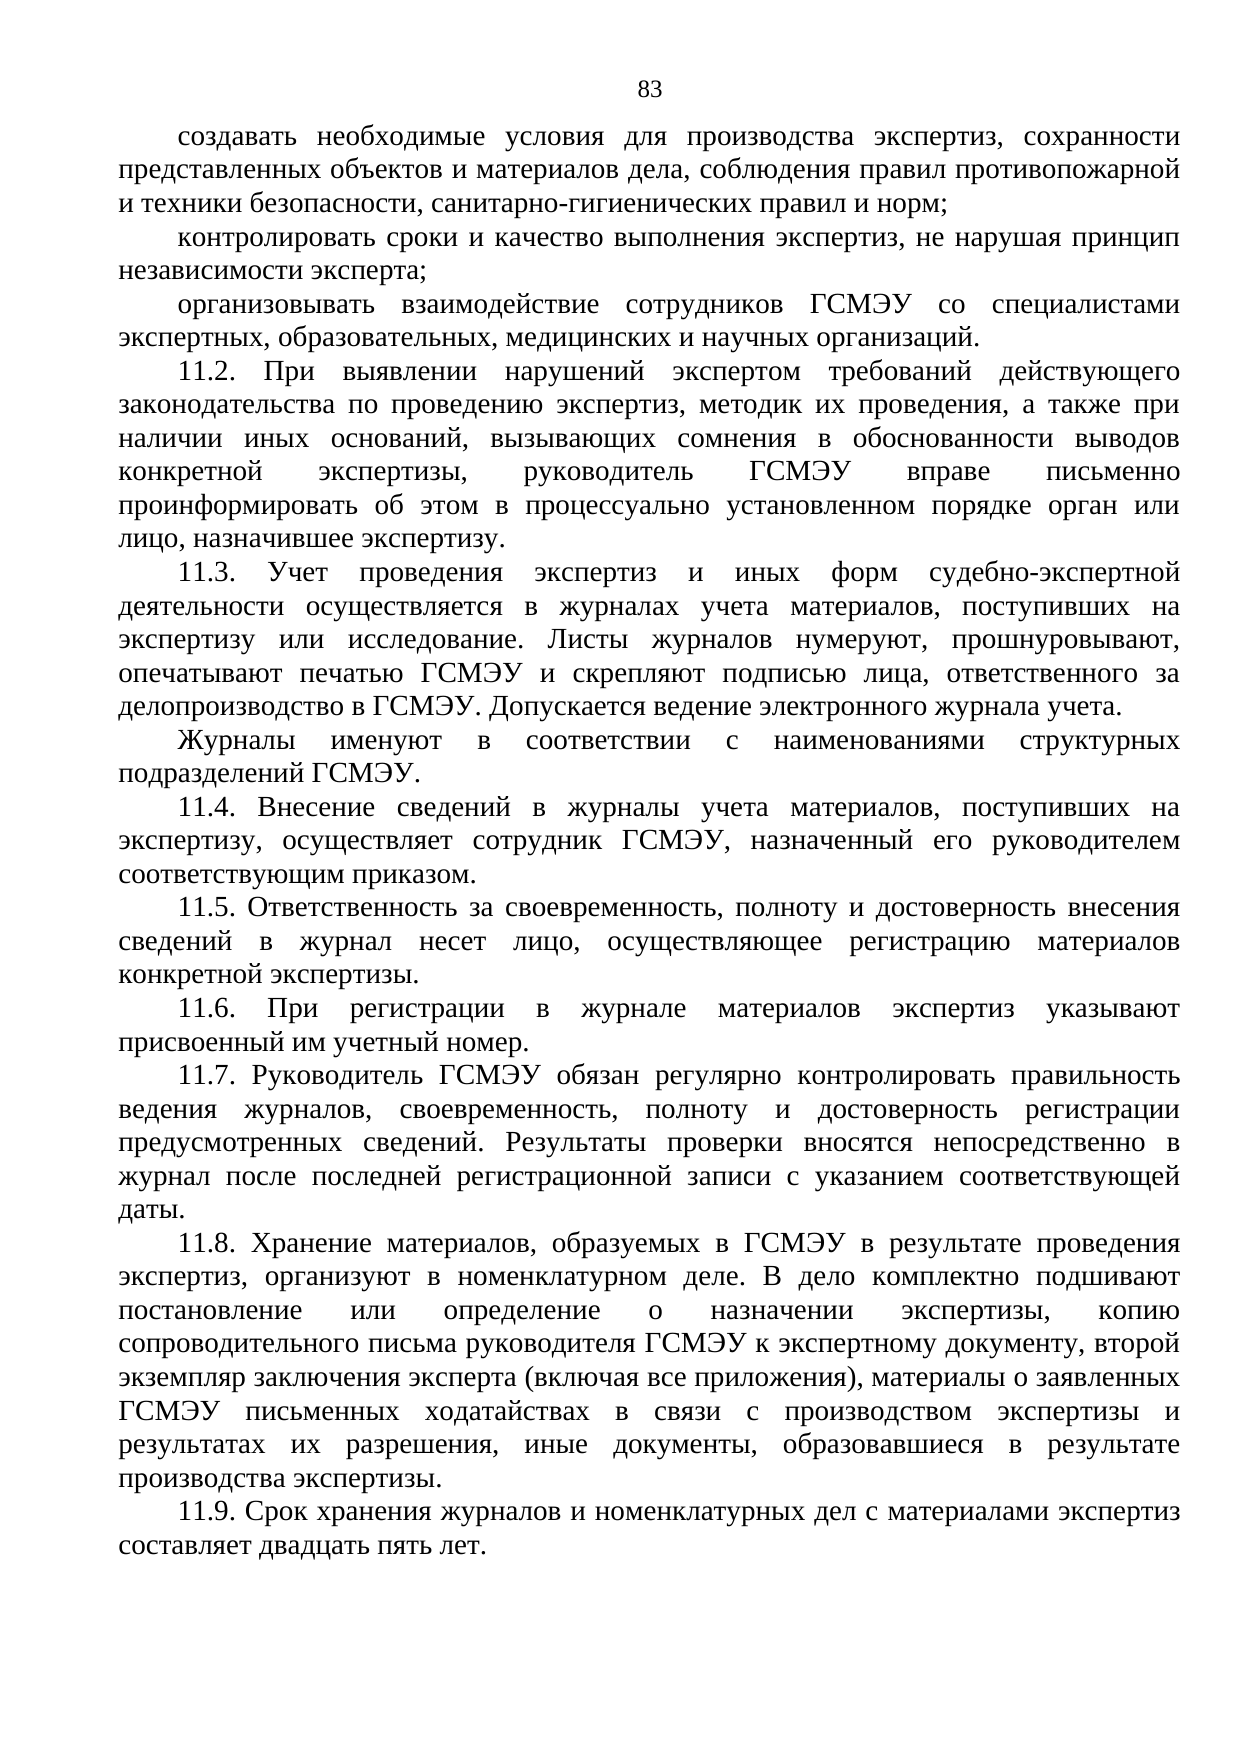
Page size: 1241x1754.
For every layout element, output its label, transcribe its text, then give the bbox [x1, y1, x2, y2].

text 11.6. При регистрации в журнале материалов экспертиз указывают присвоенный им учетный номер. [118, 990, 1181, 1057]
text 11.9. Срок хранения журналов и номенклатурных дел с материалами экспертиз составляет двадцать пять лет. [118, 1493, 1181, 1560]
text 11.8. Хранение материалов, образуемых в ГСМЭУ в результате проведения экспертиз, организуют в номенклатурном деле. В дело комплектно подшивают постановление или определение о назначении экспертизы, копию сопроводительного письма руководителя ГСМЭУ к экспертному документу, второй экземпляр заключения эксперта (включая все приложения), материалы о заявленных ГСМЭУ письменных ходатайствах в связи с производством экспертизы и результатах их разрешения, иные документы, образовавшиеся в результате производства экспертизы. [118, 1225, 1181, 1493]
text 11.4. Внесение сведений в журналы учета материалов, поступивших на экспертизу, осуществляет сотрудник ГСМЭУ, назначенный его руководителем соответствующим приказом. [118, 789, 1181, 889]
text 11.7. Руководитель ГСМЭУ обязан регулярно контролировать правильность ведения журналов, своевременность, полноту и достоверность регистрации предусмотренных сведений. Результаты проверки вносятся непосредственно в журнал после последней регистрационной записи с указанием соответствующей даты. [118, 1057, 1181, 1225]
text создавать необходимые условия для производства экспертиз, сохранности представленных объектов и материалов дела, соблюдения правил противопожарной и техники безопасности, санитарно-гигиенических правил и норм; [118, 118, 1181, 219]
text организовывать взаимодействие сотрудников ГСМЭУ со специалистами экспертных, образовательных, медицинских и научных организаций. [118, 286, 1181, 353]
text контролировать сроки и качество выполнения экспертиз, не нарушая принцип независимости эксперта; [118, 219, 1181, 286]
text Журналы именуют в соответствии с наименованиями структурных подразделений ГСМЭУ. [118, 722, 1181, 789]
text 11.3. Учет проведения экспертиз и иных форм судебно-экспертной деятельности осуществляется в журналах учета материалов, поступивших на экспертизу или исследование. Листы журналов нумеруют, прошнуровывают, опечатывают печатью ГСМЭУ и скрепляют подписью лица, ответственного за делопроизводство в ГСМЭУ. Допускается ведение электронного журнала учета. [118, 554, 1181, 722]
text 11.2. При выявлении нарушений экспертом требований действующего законодательства по проведению экспертиз, методик их проведения, а также при наличии иных оснований, вызывающих сомнения в обоснованности выводов конкретной экспертизы, руководитель ГСМЭУ вправе письменно проинформировать об этом в процессуально установленном порядке орган или лицо, назначившее экспертизу. [118, 353, 1181, 554]
text 11.5. Ответственность за своевременность, полноту и достоверность внесения сведений в журнал несет лицо, осуществляющее регистрацию материалов конкретной экспертизы. [118, 889, 1181, 990]
